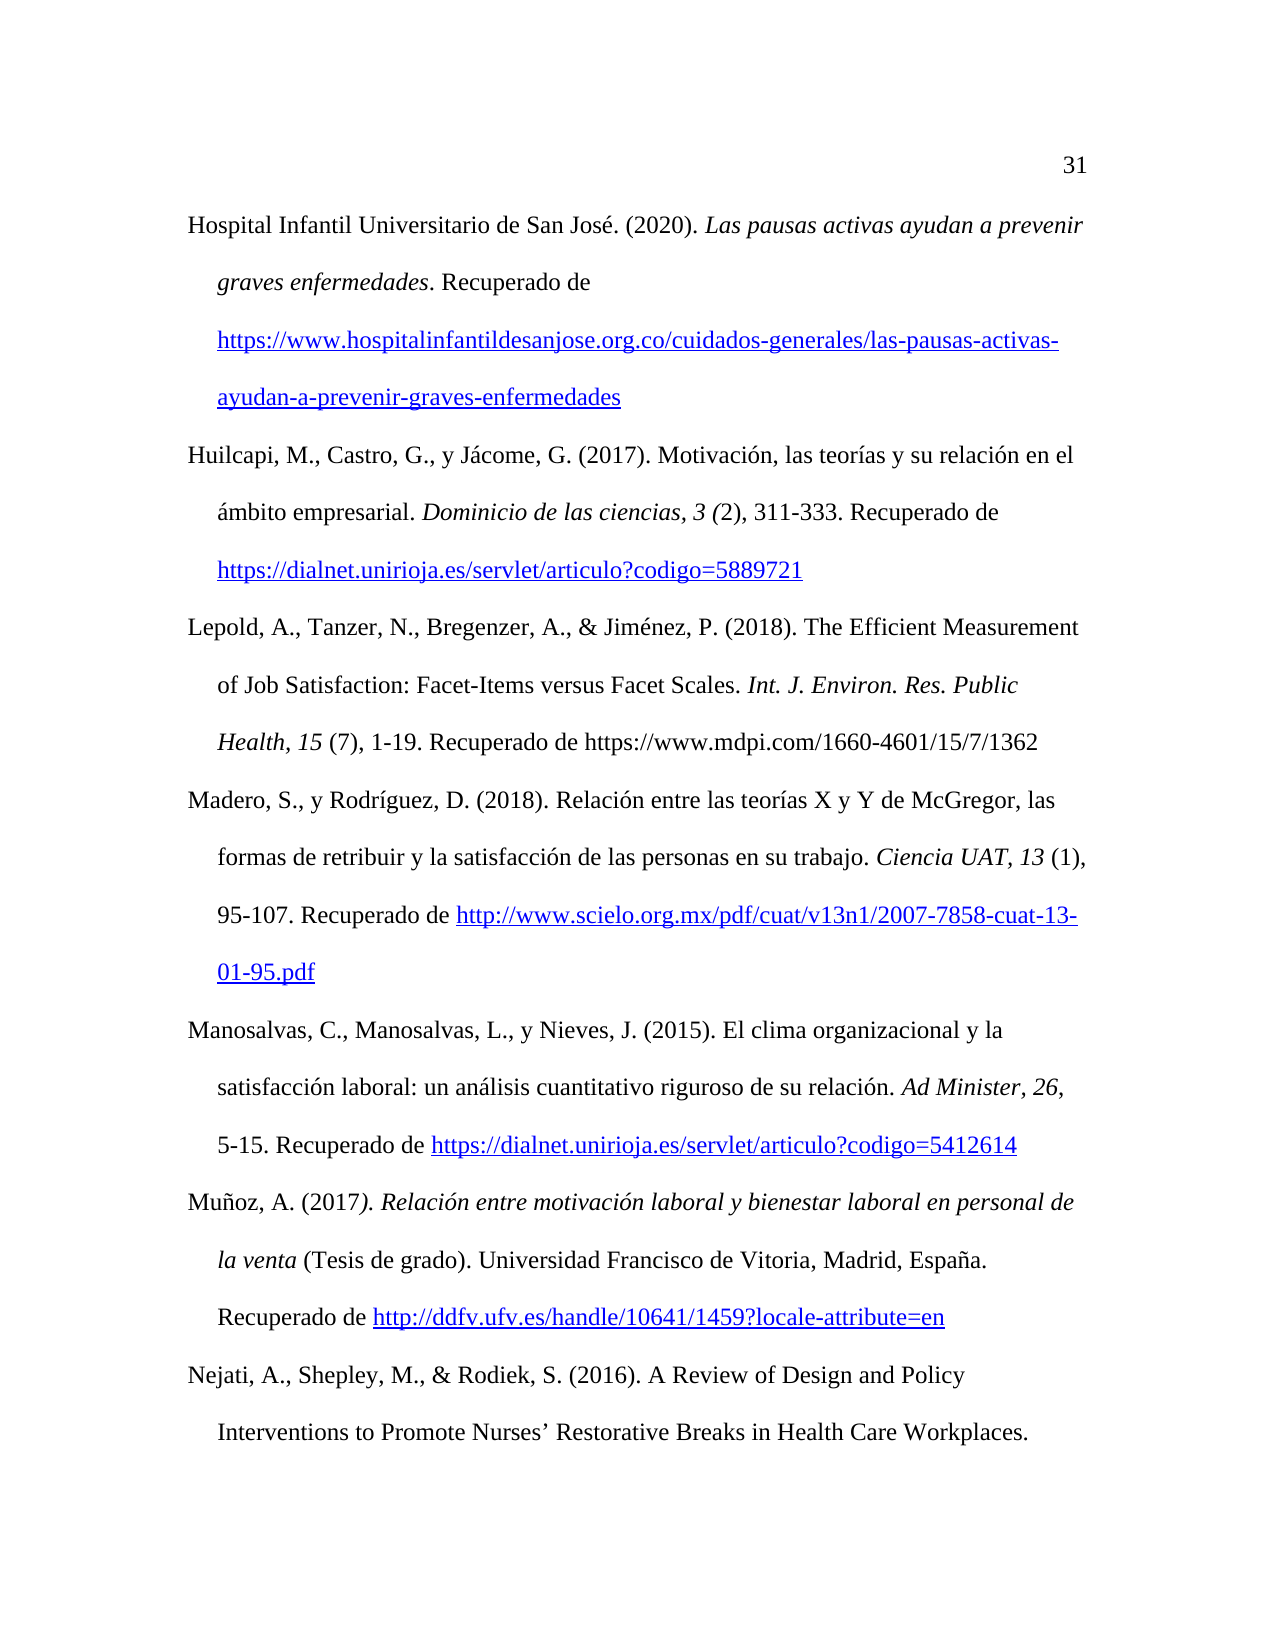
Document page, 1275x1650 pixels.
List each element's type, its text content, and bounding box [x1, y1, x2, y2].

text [187, 1360, 1087, 1446]
text Hospital Infantil Universitario de San José. (2020). Las pausas activas ayudan a prevenir graves enfermedades. Recuperado de https://www.hospitalinfantildesanjose.org.co/cuidados-generales/las-pausas-activas-ayudan-a-prevenir-graves-enfermedades [187, 210, 1087, 411]
text Muñoz, A. (2017). Relación entre motivación laboral y bienestar laboral en personal de la venta (Tesis de grado). Universidad Francisco de Vitoria, Madrid, España. Recuperado de http://ddfv.ufv.es/handle/10641/1459?locale-attribute=en [187, 1187, 1087, 1331]
text Manosalvas, C., Manosalvas, L., y Nieves, J. (2015). El clima organizacional y la satisfacción laboral: un análisis cuantitativo riguroso de su relación. Ad Minister, 26, 5-15. Recuperado de https://dialnet.unirioja.es/servlet/articulo?codigo=5412614 [187, 1015, 1087, 1159]
text Huilcapi, M., Castro, G., y Jácome, G. (2017). Motivación, las teorías y su relación en el ámbito empresarial. Dominicio de las ciencias, 3 (2), 311-333. Recuperado de https://dialnet.unirioja.es/servlet/articulo?codigo=5889721 [187, 440, 1087, 584]
text Madero, S., y Rodríguez, D. (2018). Relación entre las teorías X y Y de McGregor, las formas de retribuir y la satisfacción de las personas en su trabajo. Ciencia UAT, 13 (1), 95-107. Recuperado de http://www.scielo.org.mx/pdf/cuat/v13n1/2007-7858-cuat-13-01-95.pdf [187, 785, 1087, 986]
text Lepold, A., Tanzer, N., Bregenzer, A., & Jiménez, P. (2018). The Efficient Measurement of Job Satisfaction: Facet-Items versus Facet Scales. Int. J. Environ. Res. Public Health, 15 (7), 1-19. Recuperado de https://www.mdpi.com/1660-4601/15/7/1362 [187, 612, 1087, 756]
